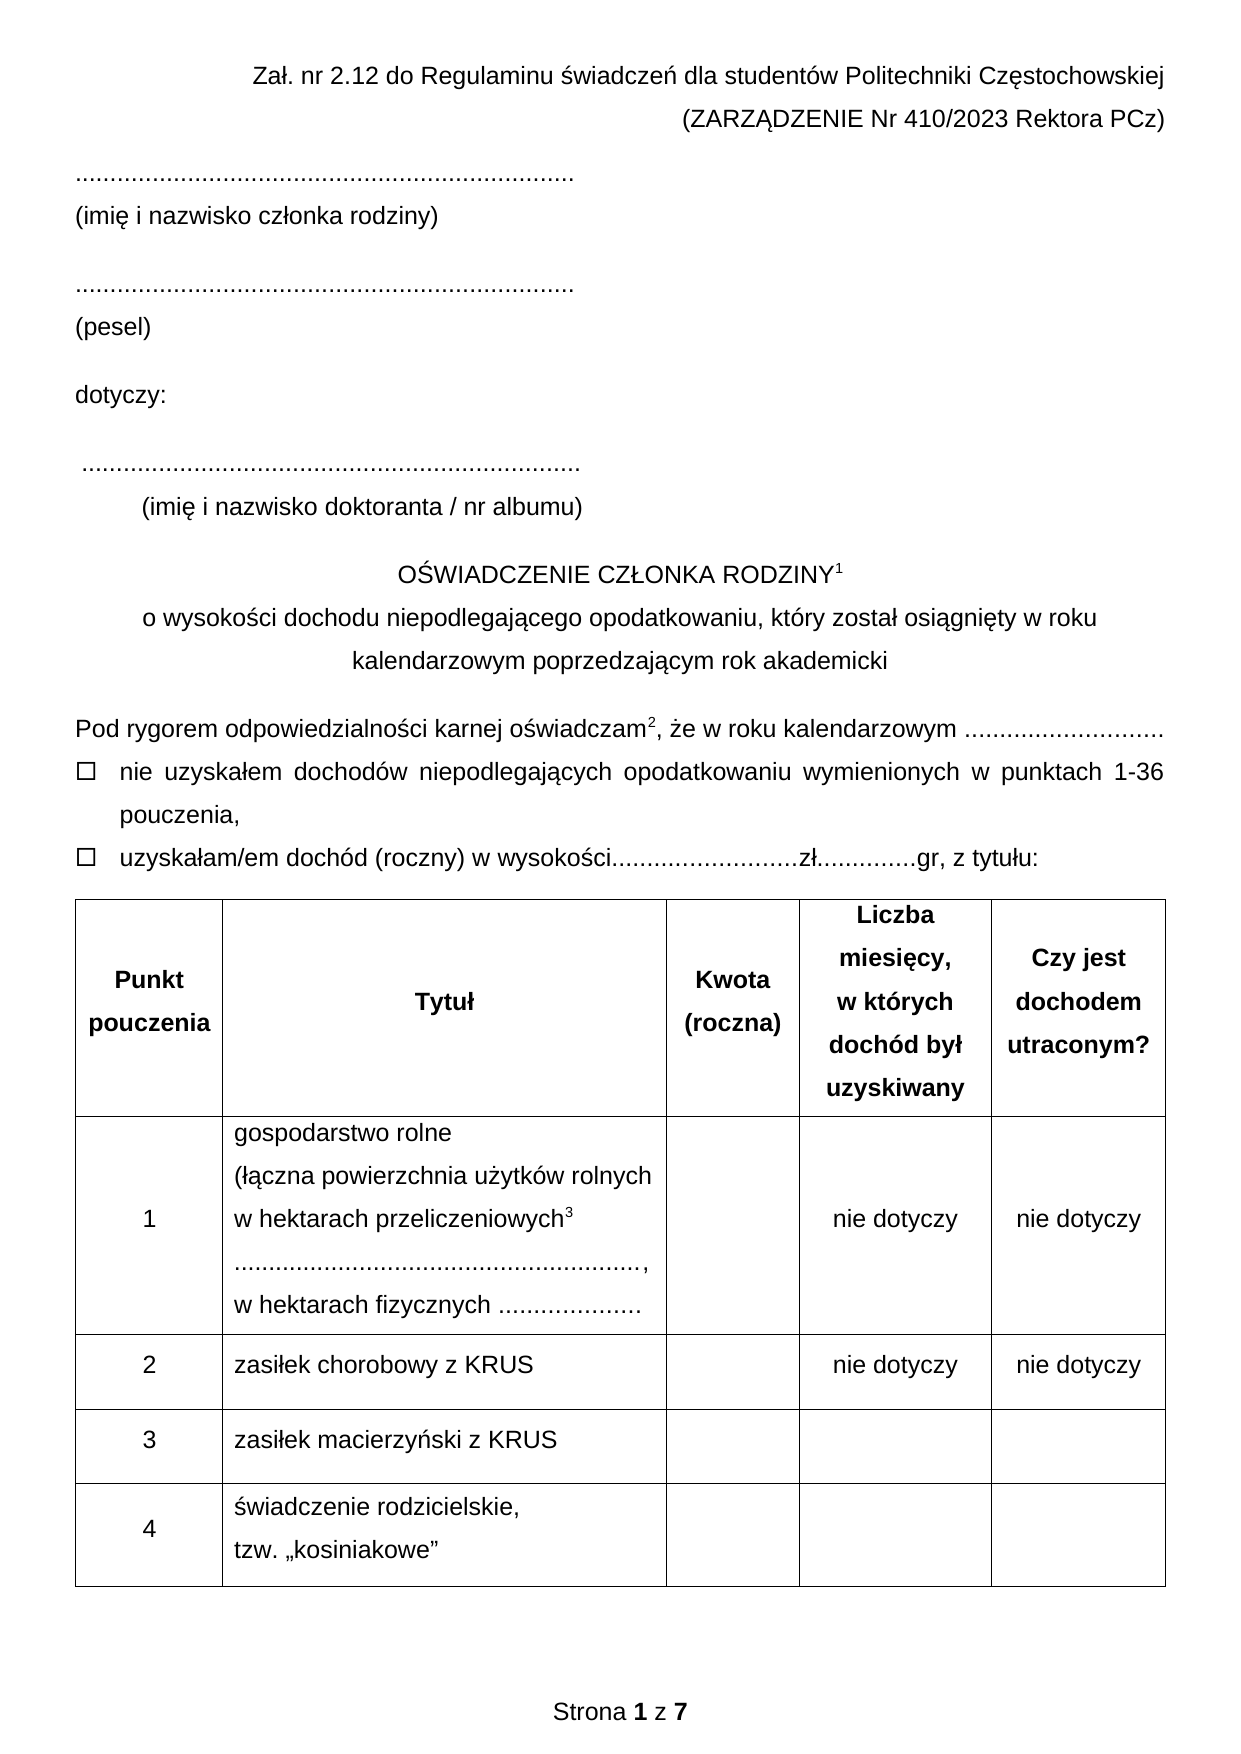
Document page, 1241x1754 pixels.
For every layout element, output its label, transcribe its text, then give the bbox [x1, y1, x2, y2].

table_cell nie dotyczy [800, 1335, 991, 1409]
table_cell 1 [76, 1117, 222, 1334]
table_cell nie dotyczy [800, 1117, 991, 1334]
table_cell [667, 1410, 799, 1483]
table_cell zasiłek macierzyński z KRUS [223, 1410, 666, 1483]
table_cell zasiłek chorobowy z KRUS [223, 1335, 666, 1409]
text Zał. nr 2.12 do Regulaminu świadczeń dla studentów Politechniki Częstochowskiej [75, 61, 1165, 89]
table_cell [667, 1335, 799, 1409]
table_header Czy jest dochodem utraconym? [992, 900, 1165, 1116]
list nie uzyskałem dochodów niepodlegających opodatkowaniu wymienionych w punktach 1-36 pouczenia, [75, 757, 1165, 829]
text o wysokości dochodu niepodlegającego opodatkowaniu, który został osiągnięty w roku kalendarzowym poprzedzającym rok akademicki [75, 603, 1165, 674]
text (pesel) [75, 312, 583, 341]
text (ZARZĄDZENIE Nr 410/2023 Rektora PCz) [75, 104, 1165, 133]
list uzyskałam/em dochód (roczny) w wysokości zł gr, z tytułu: [75, 843, 1165, 872]
table_header Liczba miesięcy, w których dochód był uzyskiwany [800, 900, 991, 1116]
table_cell [992, 1484, 1165, 1586]
table_cell nie dotyczy [992, 1335, 1165, 1409]
table_cell [800, 1410, 991, 1483]
table_cell [992, 1410, 1165, 1483]
table_cell [667, 1117, 799, 1334]
text Pod rygorem odpowiedzialności karnej oświadczam, że w roku kalendarzowym [75, 714, 1165, 743]
text (imię i nazwisko członka rodziny) [75, 201, 583, 229]
text dotyczy: [75, 380, 583, 409]
table_cell 3 [76, 1410, 222, 1483]
table_cell nie dotyczy [992, 1117, 1165, 1334]
table_cell 4 [76, 1484, 222, 1586]
table_cell gospodarstwo rolne (łączna powierzchnia użytków rolnych w hektarach przeliczeniowych , w hektarach fizycznych [223, 1117, 666, 1334]
table_cell świadczenie rodzicielskie, tzw. „kosiniakowe” [223, 1484, 666, 1586]
table_cell [800, 1484, 991, 1586]
table_header Kwota (roczna) [667, 900, 799, 1116]
table_header Punkt pouczenia [76, 900, 222, 1116]
text (imię i nazwisko doktoranta / nr albumu) [75, 491, 583, 520]
table_header Tytuł [223, 900, 666, 1116]
text OŚWIADCZENIE CZŁONKA RODZINY [75, 559, 1165, 588]
table_cell [667, 1484, 799, 1586]
table_cell 2 [76, 1335, 222, 1409]
